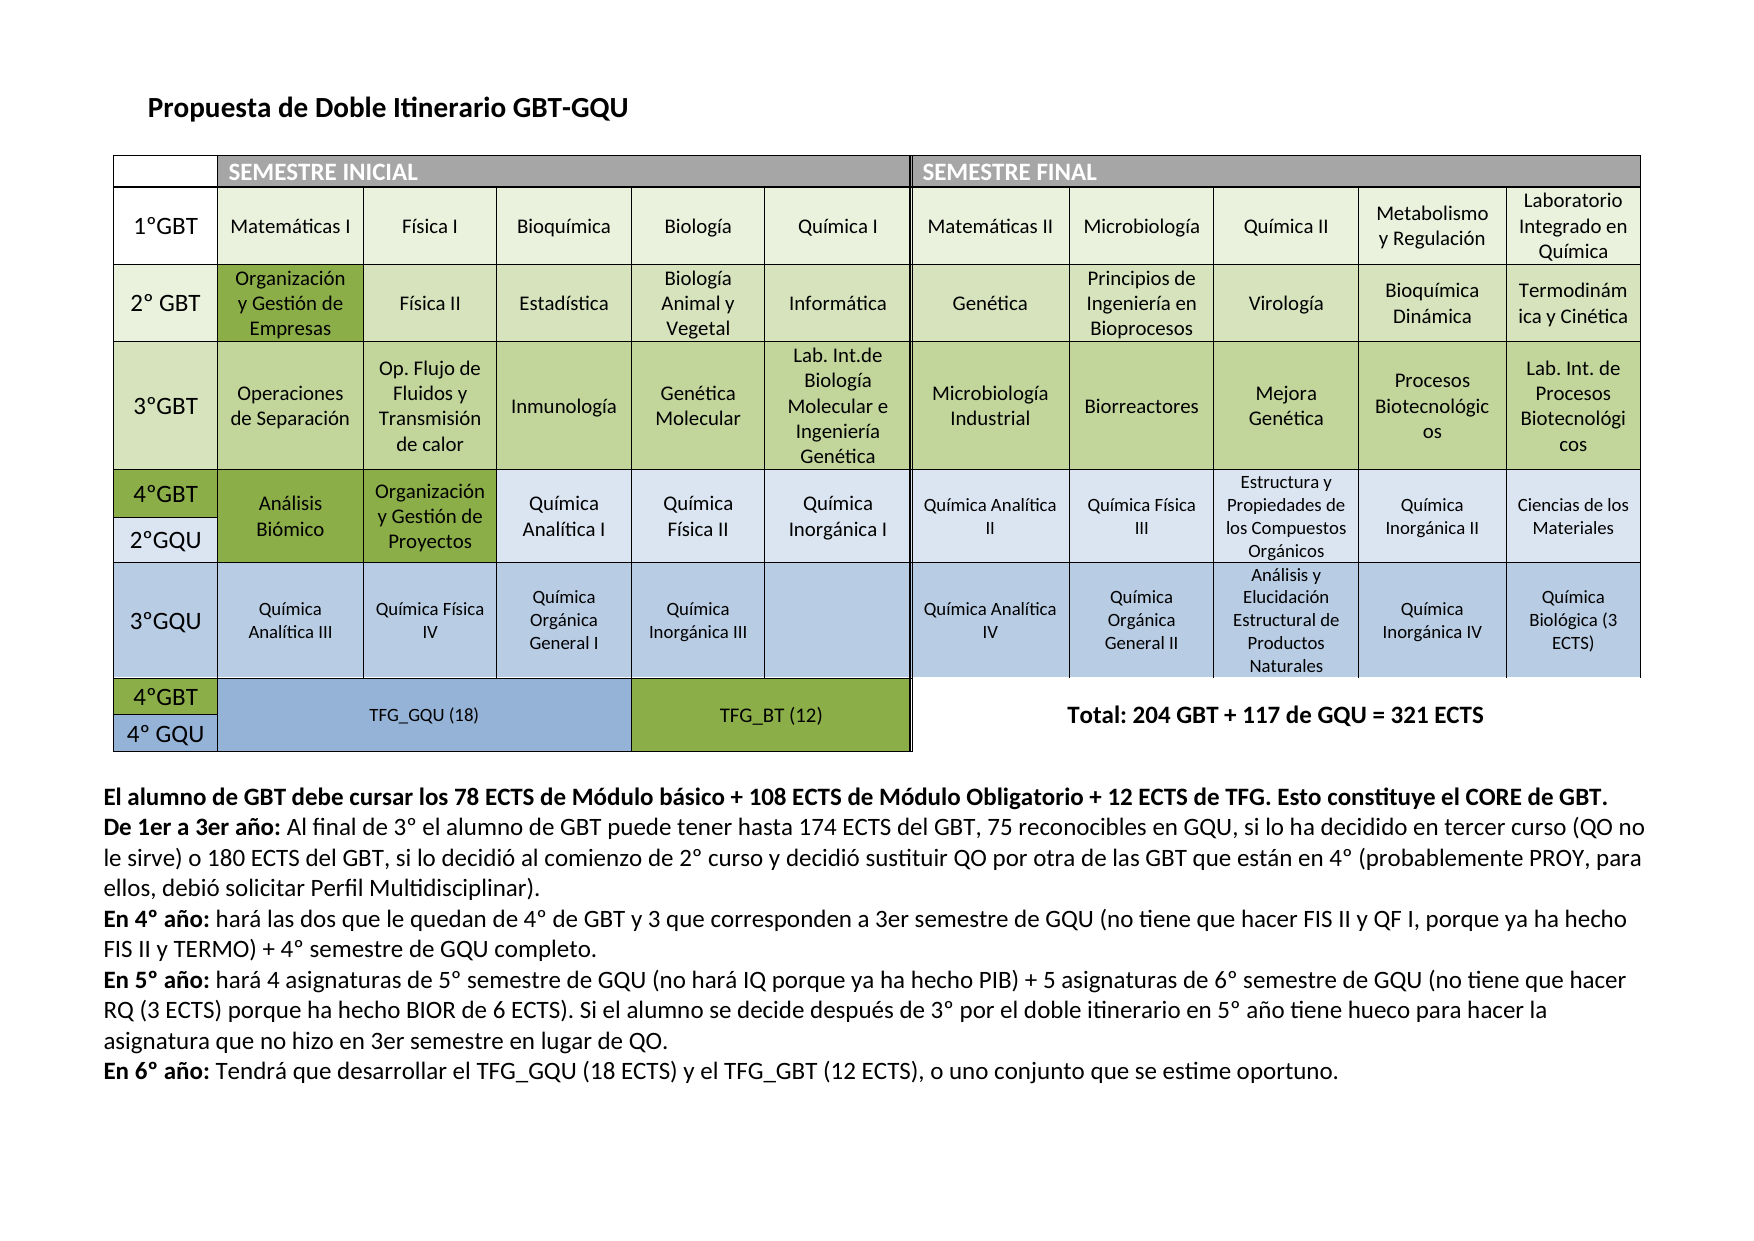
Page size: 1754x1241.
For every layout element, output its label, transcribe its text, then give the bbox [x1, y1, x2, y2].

table_cell Química Inorgánica I [765, 470, 909, 562]
text En 5º año: hará 4 asignaturas de 5º semestre de GQU (no hará IQ porque ya ha hecho PIB) + 5 asignaturas de 6º semestre de GQU (no tiene que hacer RQ (3 ECTS) porque ha hecho BIOR de 6 ECTS). Si el alumno se decide después de 3º por el doble itinerario en 5º año tiene hueco para hacer la asignatura que no hizo en 3er semestre en lugar de QO. [103, 964, 1653, 1056]
table_cell Microbiología Industrial [913, 342, 1069, 469]
table_cell 2º GBT [114, 265, 217, 341]
table_cell 2ºGQU [114, 518, 217, 562]
table_cell Genética Molecular [632, 342, 764, 469]
table_cell Química Orgánica General II [1070, 563, 1213, 677]
table_cell Química Analítica II [913, 470, 1069, 562]
table_cell Química Orgánica General I [497, 563, 631, 677]
text En 4º año: hará las dos que le quedan de 4º de GBT y 3 que corresponden a 3er semestre de GQU (no tiene que hacer FIS II y QF I, porque ya ha hecho FIS II y TERMO) + 4º semestre de GQU completo. [103, 903, 1653, 964]
table_cell Informática [765, 265, 909, 341]
table_cell Química Analítica III [218, 563, 363, 677]
table_cell Matemáticas II [913, 188, 1069, 264]
table_cell Bioquímica Dinámica [1359, 265, 1506, 341]
table_cell Química Física IV [364, 563, 496, 677]
table_cell Operaciones de Separación [218, 342, 363, 469]
table_cell Genética [913, 265, 1069, 341]
text El alumno de GBT debe cursar los 78 ECTS de Módulo básico + 108 ECTS de Módulo Obligatorio + 12 ECTS de TFG. Esto constituye el CORE de GBT. [103, 781, 1653, 811]
table_cell Procesos Biotecnológicos [1359, 342, 1506, 469]
table_cell Bioquímica [497, 188, 631, 264]
table_cell Organización y Gestión de Proyectos [364, 470, 496, 562]
table_cell Química Física II [632, 470, 764, 562]
table_cell Principios de Ingeniería en Bioprocesos [1070, 265, 1213, 341]
table_cell Química Inorgánica III [632, 563, 764, 677]
table_cell Química Analítica IV [913, 563, 1069, 677]
table_cell Organización y Gestión de Empresas [218, 265, 363, 341]
table_cell 4º GQU [114, 715, 217, 751]
table_cell Virología [1214, 265, 1358, 341]
table_cell 3ºGBT [114, 342, 217, 469]
table_cell Análisis Biómico [218, 470, 363, 562]
table_cell Química Inorgánica IV [1359, 563, 1506, 677]
table_header SEMESTRE FINAL [913, 156, 1640, 186]
table_cell 4ºGBT [114, 470, 217, 517]
table_cell Lab. Int.de Biología Molecular e Ingeniería Genética [765, 342, 909, 469]
table_cell Química Física III [1070, 470, 1213, 562]
table_cell Química Analítica I [497, 470, 631, 562]
table_cell Análisis y Elucidación Estructural de Productos Naturales [1214, 563, 1358, 677]
table_cell 4ºGBT [114, 679, 217, 714]
table_cell Biología Animal y Vegetal [632, 265, 764, 341]
table_cell Total: 204 GBT + 117 de GQU = 321 ECTS [913, 678, 1640, 751]
table_header [114, 156, 217, 186]
table_cell Química II [1214, 188, 1358, 264]
table_cell Biología [632, 188, 764, 264]
table_cell Inmunología [497, 342, 631, 469]
table_cell 3ºGQU [114, 563, 217, 677]
table_cell Estadística [497, 265, 631, 341]
table_cell Física II [364, 265, 496, 341]
table_cell Op. Flujo de Fluidos y Transmisión de calor [364, 342, 496, 469]
table_cell Laboratorio Integrado en Química [1507, 188, 1640, 264]
table_cell Química Biológica (3 ECTS) [1507, 563, 1640, 677]
table_cell Biorreactores [1070, 342, 1213, 469]
table_cell TFG_BT (12) [632, 679, 909, 751]
table_cell Metabolismo y Regulación [1359, 188, 1506, 264]
table_cell 1ºGBT [114, 188, 217, 264]
text Propuesta de Doble Itinerario GBT-GQU [148, 89, 1606, 124]
table_cell Ciencias de los Materiales [1507, 470, 1640, 562]
table_cell Estructura y Propiedades de los Compuestos Orgánicos [1214, 470, 1358, 562]
table_cell [765, 563, 909, 677]
table_cell Termodinámica y Cinética [1507, 265, 1640, 341]
table_cell Lab. Int. de Procesos Biotecnológicos [1507, 342, 1640, 469]
table_header SEMESTRE INICIAL [218, 156, 909, 186]
table_cell Física I [364, 188, 496, 264]
table_cell TFG_GQU (18) [218, 679, 631, 751]
text De 1er a 3er año: Al final de 3º el alumno de GBT puede tener hasta 174 ECTS del GBT, 75 reconocibles en GQU, si lo ha decidido en tercer curso (QO no le sirve) o 180 ECTS del GBT, si lo decidió al comienzo de 2º curso y decidió sustituir QO por otra de las GBT que están en 4º (probablemente PROY, para ellos, debió solicitar Perfil Multidisciplinar). [103, 811, 1653, 903]
text En 6º año: Tendrá que desarrollar el TFG_GQU (18 ECTS) y el TFG_GBT (12 ECTS), o uno conjunto que se estime oportuno. [103, 1056, 1653, 1086]
table_cell Química I [765, 188, 909, 264]
table_cell Mejora Genética [1214, 342, 1358, 469]
table_cell Matemáticas I [218, 188, 363, 264]
table_cell Microbiología [1070, 188, 1213, 264]
table_cell Química Inorgánica II [1359, 470, 1506, 562]
